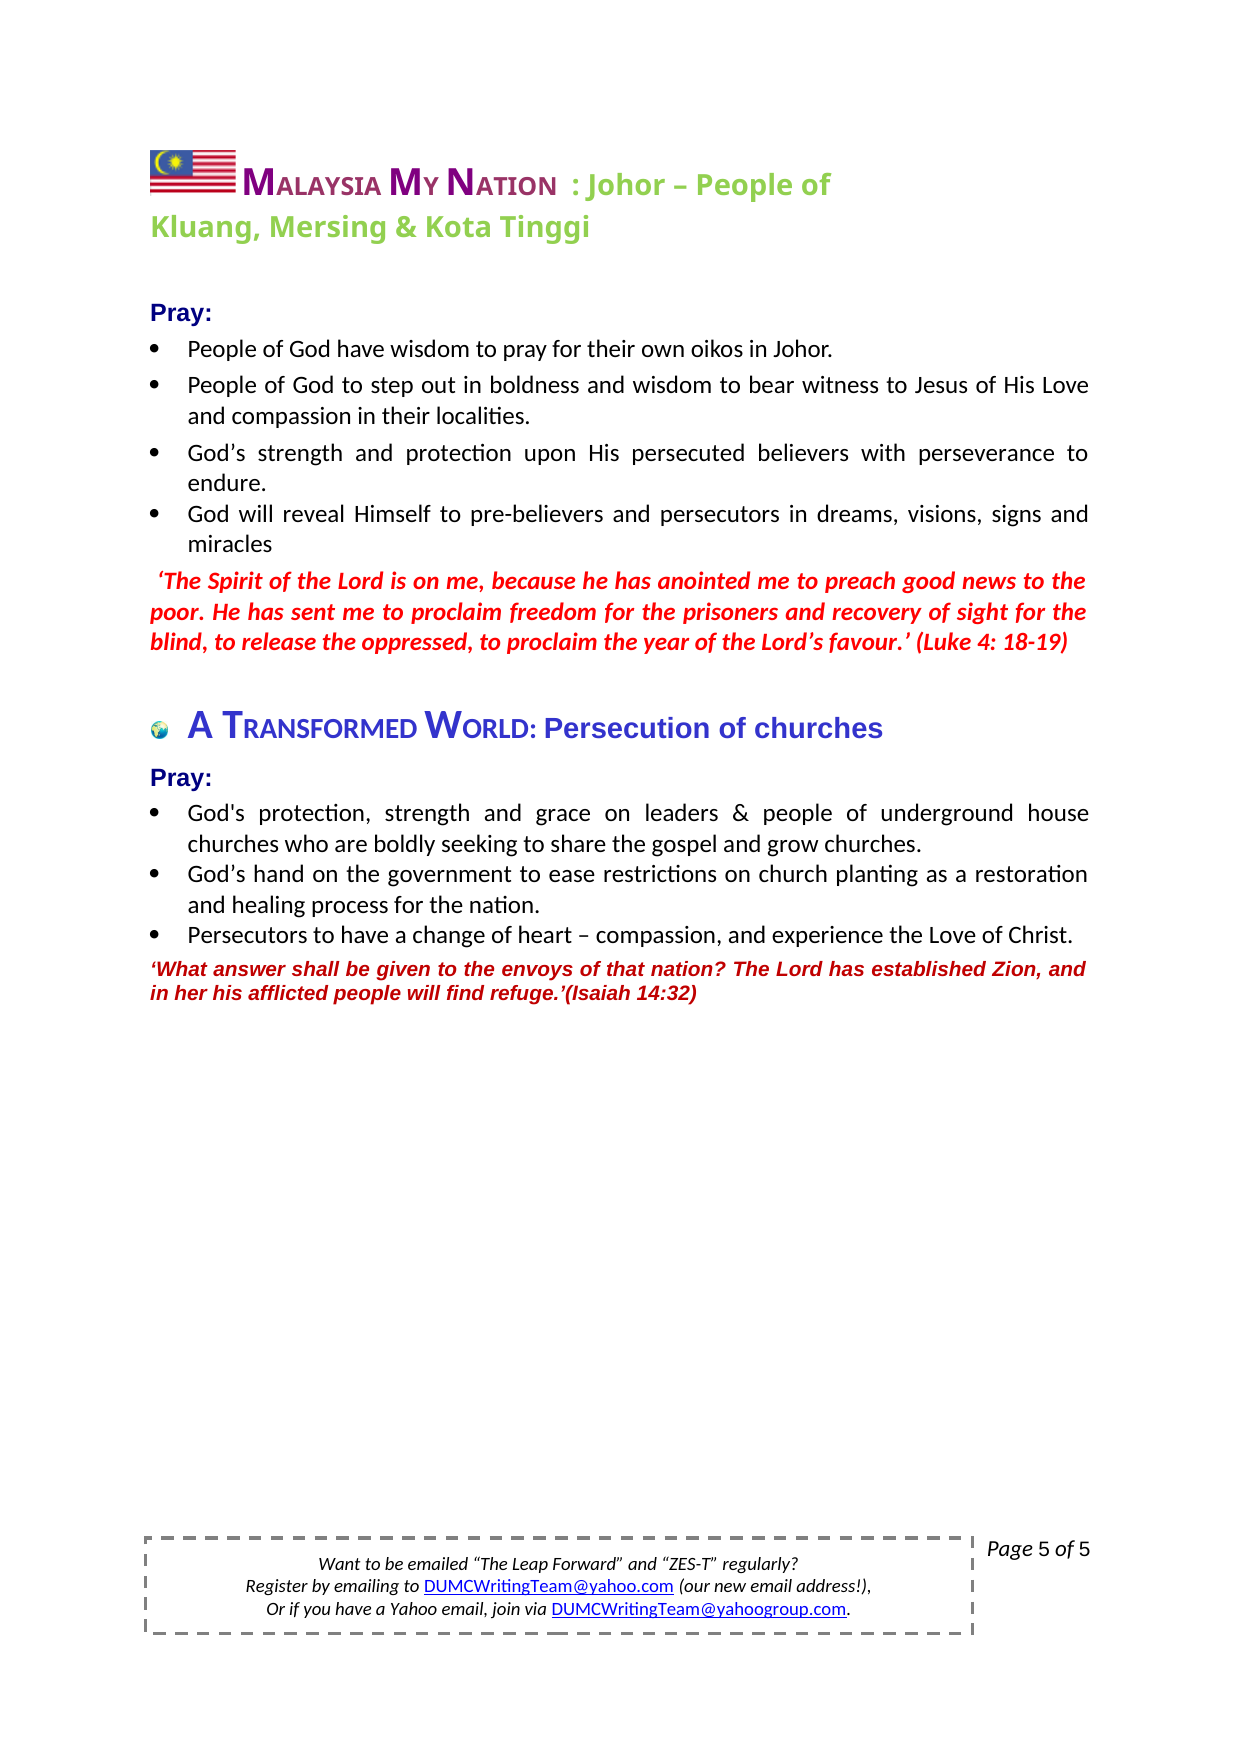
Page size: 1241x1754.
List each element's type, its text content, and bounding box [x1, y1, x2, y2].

list God’s hand on the government to ease restrictions on church planting as a restoration and healing process for the nation. [150, 858, 1090, 919]
text MALAYSIA MY NATION : Johor – People of Kluang, Mersing & Kota Tinggi [150, 150, 1090, 246]
list People of God have wisdom to pray for their own oikos in Johor. [150, 333, 1090, 363]
list God’s strength and protection upon His persecuted believers with perseverance to endure. [150, 437, 1090, 498]
picture [150, 150, 236, 196]
text ‘What answer shall be given to the envoys of that nation? The Lord has established Zion, and in her his afflicted people will find refuge.’(Isaiah 14:32) [150, 956, 1090, 1004]
list A TRANSFORMED WORLD: Persecution of churches [150, 698, 1090, 749]
list People of God to step out in boldness and wisdom to bear witness to Jesus of His Love and compassion in their localities. [150, 370, 1090, 431]
list God's protection, strength and grace on leaders & people of underground house churches who are boldly seeking to share the gospel and grow churches. [150, 797, 1090, 858]
list Persecutors to have a change of heart – compassion, and experience the Love of Christ. [150, 919, 1090, 950]
list God will reveal Himself to pre-believers and persecutors in dreams, visions, signs and miracles [150, 498, 1090, 559]
picture [151, 721, 168, 739]
text Pray: [150, 762, 1090, 791]
text ‘The Spirit of the Lord is on me, because he has anointed me to preach good news to the poor. He has sent me to proclaim freedom for the prisoners and recovery of sight for the blind, to release the oppressed, to proclaim the year of the Lord’s favour.’ (Luke 4: 18-19) [150, 565, 1090, 657]
text Pray: [150, 298, 1090, 327]
